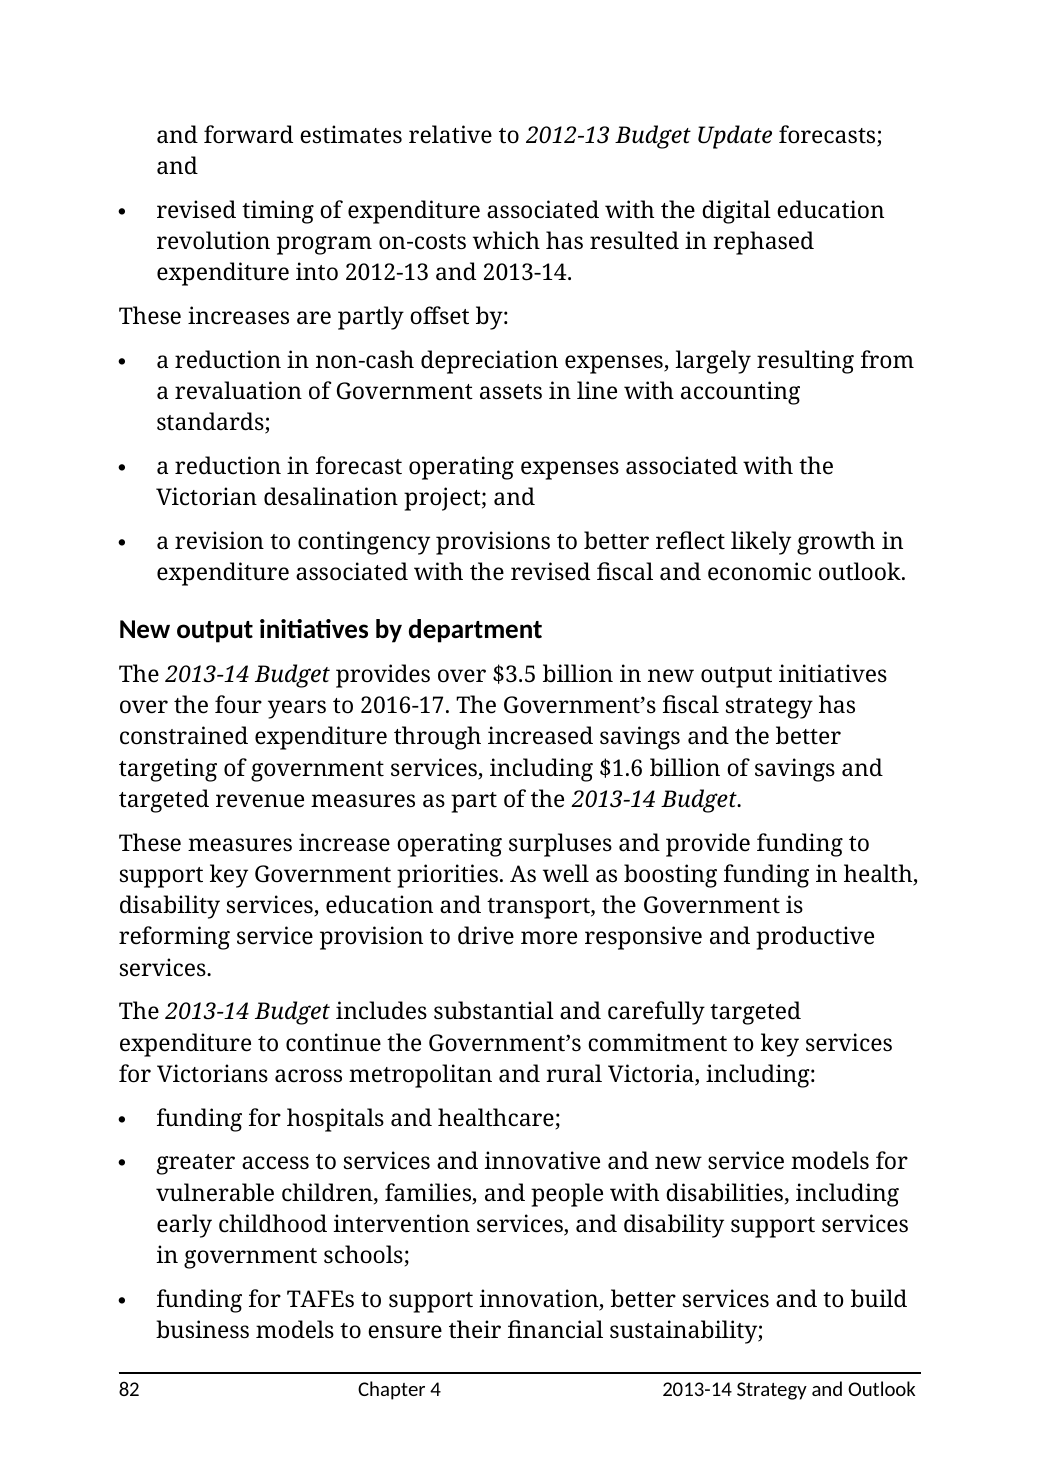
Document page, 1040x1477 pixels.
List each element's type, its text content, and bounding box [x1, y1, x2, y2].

text funding for hospitals and healthcare; [118, 1102, 921, 1133]
text These measures increase operating surpluses and provide funding to support key Government priorities. As well as boosting funding in health, disability services, education and transport, the Government is reforming service provision to drive more responsive and productive services. [118, 827, 921, 983]
text These increases are partly offset by: [118, 300, 921, 331]
text revised timing of expenditure associated with the digital education revolution program on-costs which has resulted in rephased expenditure into 2012-13 and 2013-14. [118, 193, 921, 287]
text The 2013-14 Budget includes substantial and carefully targeted expenditure to continue the Government’s commitment to key services for Victorians across metropolitan and rural Victoria, including: [118, 995, 921, 1089]
text funding for TAFEs to support innovation, better services and to build business models to ensure their financial sustainability; [118, 1283, 921, 1345]
text a reduction in forecast operating expenses associated with the Victorian desalination project; and [118, 450, 921, 512]
text The 2013-14 Budget provides over $3.5 billion in new output initiatives over the four years to 2016-17. The Government’s fiscal strategy has constrained expenditure through increased savings and the better targeting of government services, including $1.6 billion of savings and targeted revenue measures as part of the 2013-14 Budget. [118, 658, 921, 814]
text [118, 118, 921, 181]
text a revision to contingency provisions to better reflect likely growth in expenditure associated with the revised fiscal and economic outlook. [118, 525, 921, 587]
text greater access to services and innovative and new service models for vulnerable children, families, and people with disabilities, including early childhood intervention services, and disability support services in government schools; [118, 1145, 921, 1270]
text a reduction in non-cash depreciation expenses, largely resulting from a revaluation of Government assets in line with accounting standards; [118, 343, 921, 437]
subtitle New output initiatives by department [118, 612, 921, 645]
